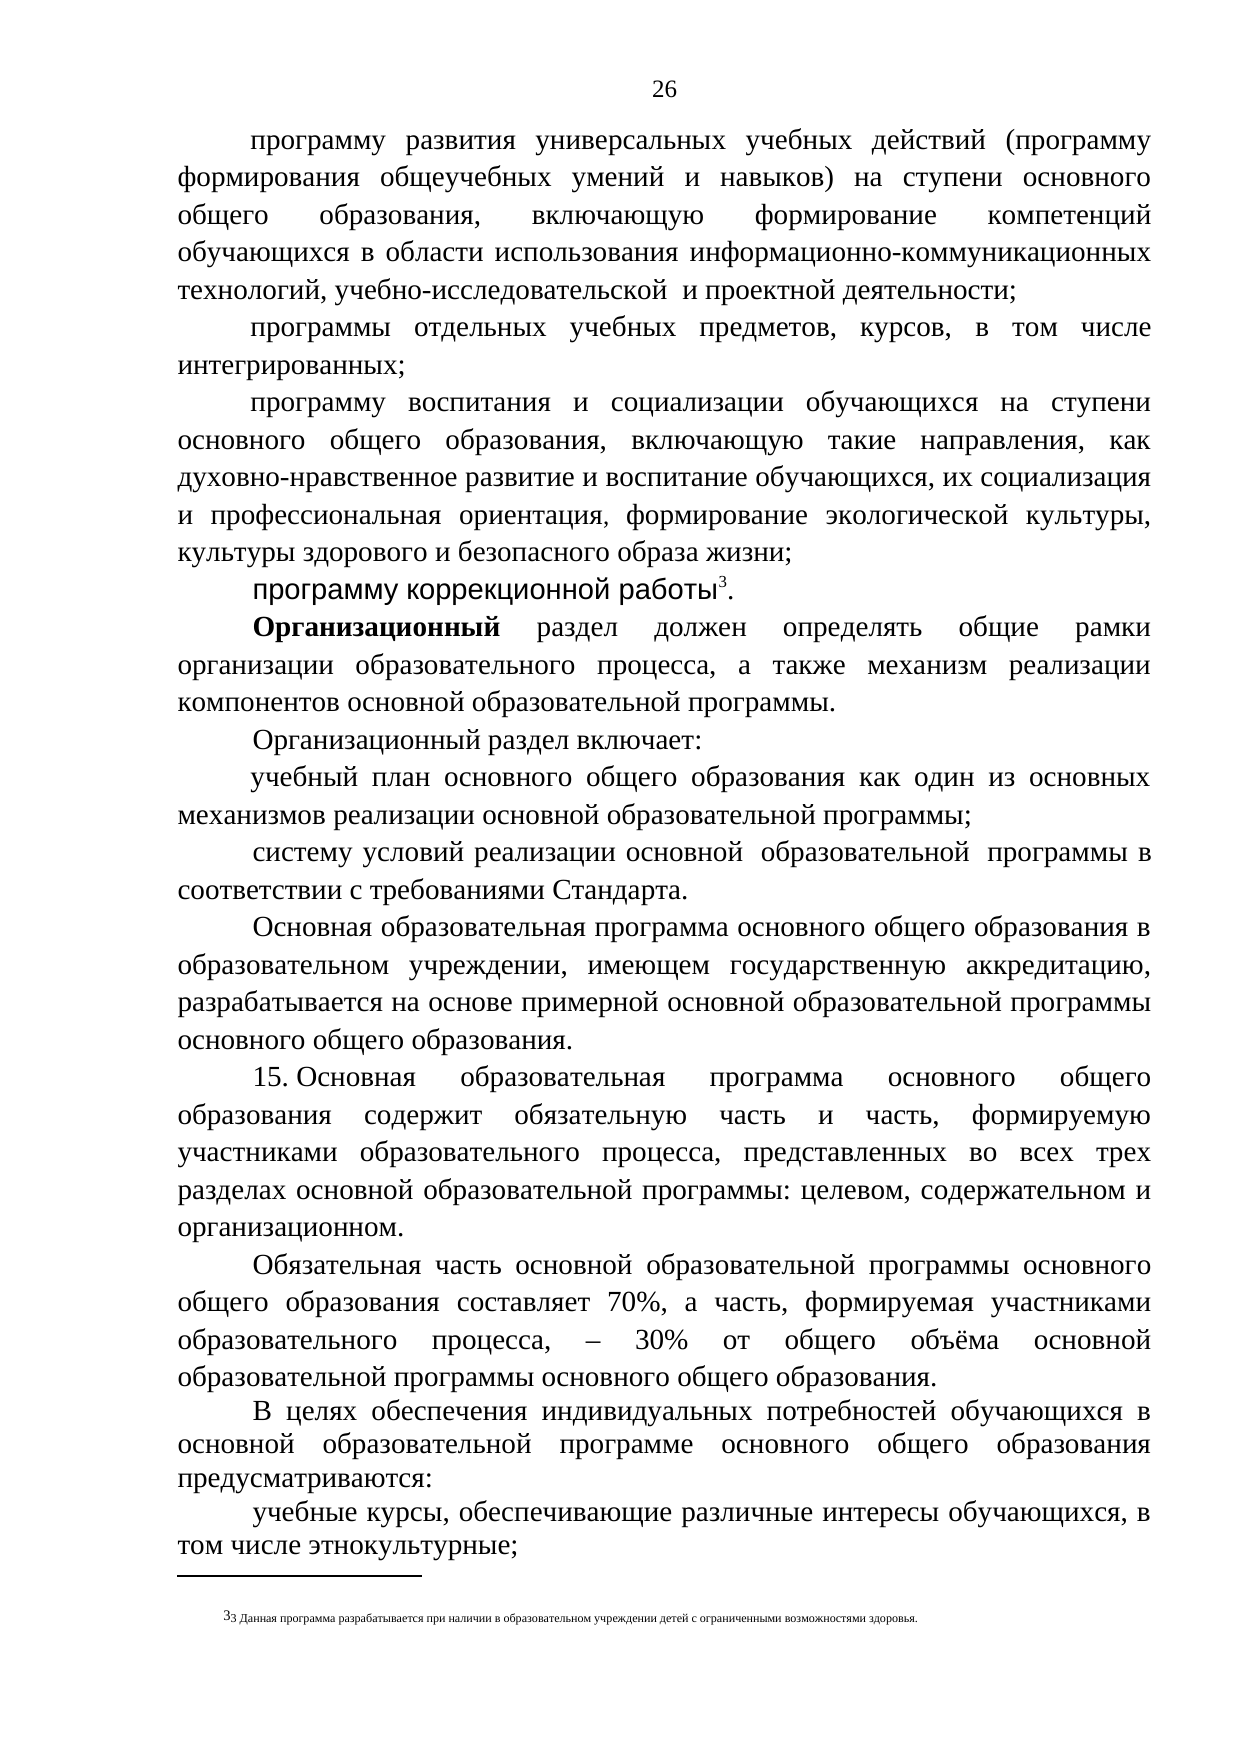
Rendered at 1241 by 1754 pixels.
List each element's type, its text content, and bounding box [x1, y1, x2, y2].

text Организационный раздел включает: [177, 718, 1152, 756]
text Основная образовательная программа основного общего образования в образовательном учреждении, имеющем государственную аккредитацию, разрабатывается на основе примерной основной образовательной программы основного общего образования. [177, 906, 1152, 1056]
text Организационный раздел должен определять общие рамки организации образовательного процесса, а также механизм реализации компонентов основной образовательной программы. [177, 606, 1152, 718]
text В целях обеспечения индивидуальных потребностей обучающихся в основной образовательной программе основного общего образования предусматриваются: [177, 1393, 1152, 1494]
text учебный план основного общего образования как один из основных механизмов реализации основной образовательной программы; [177, 756, 1152, 831]
text программы отдельных учебных предметов, курсов, в том числе интегрированных; [177, 306, 1152, 381]
text Обязательная часть основной образовательной программы основного общего образования составляет 70%, а часть, формируемая участниками образовательного процесса, – 30% от общего объёма основной образовательной программы основного общего образования. [177, 1243, 1152, 1393]
text 15. Основная образовательная программа основного общего образования содержит обязательную часть и часть, формируемую участниками образовательного процесса, представленных во всех трех разделах основной образовательной программы: целевом, содержательном и организационном. [177, 1056, 1152, 1243]
text программу воспитания и социализации обучающихся на ступени основного общего образования, включающую такие направления, как духовно-нравственное развитие и воспитание обучающихся, их социализация и профессиональная ориентация, формирование экологической культуры, культуры здорового и безопасного образа жизни; [177, 381, 1152, 568]
text программу развития универсальных учебных действий (программу формирования общеучебных умений и навыков) на ступени основного общего образования, включающую формирование компетенций обучающихся в области использования информационно-коммуникационных технологий, учебно-исследовательской и проектной деятельности; [177, 118, 1152, 306]
text систему условий реализации основной образовательной программы в соответствии с требованиями Стандарта. [177, 831, 1152, 906]
text программу коррекционной работы. [177, 568, 1152, 606]
text учебные курсы, обеспечивающие различные интересы обучающихся, в том числе этнокультурные; [177, 1494, 1152, 1561]
